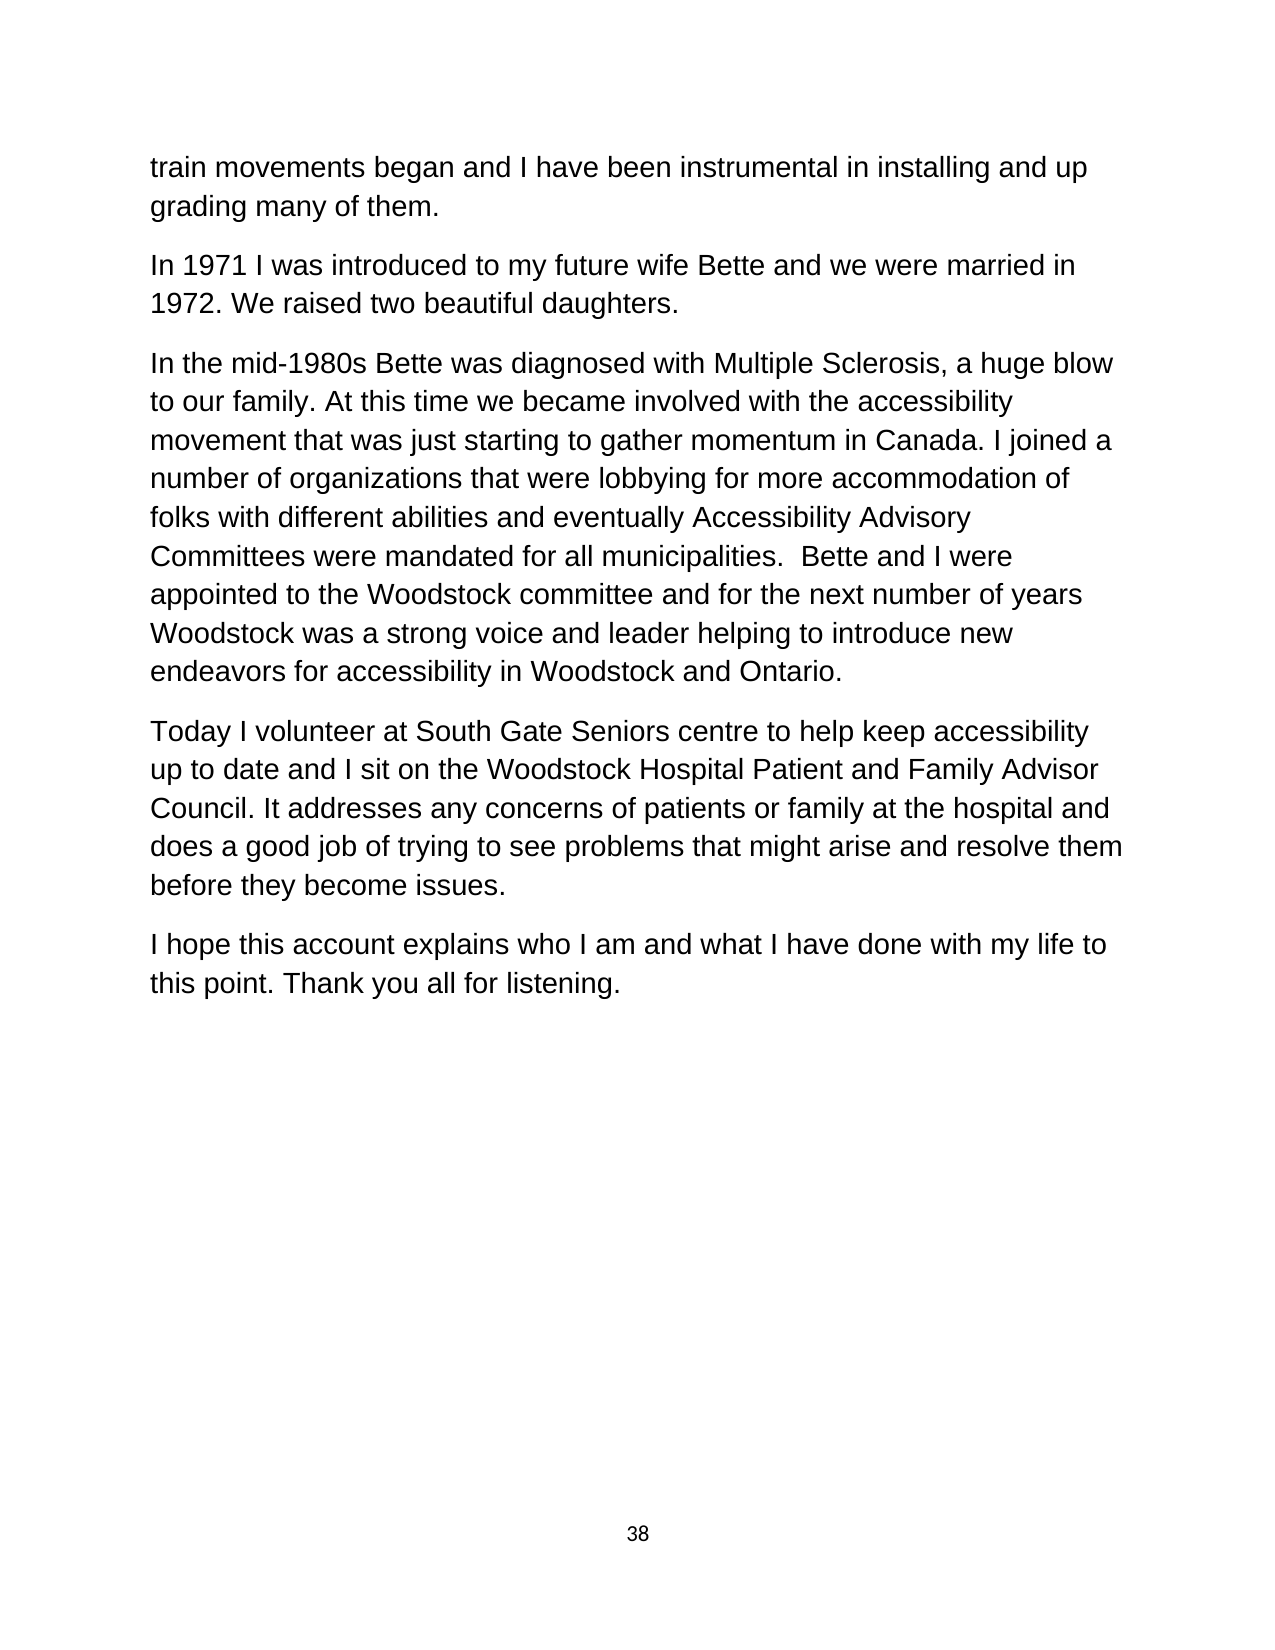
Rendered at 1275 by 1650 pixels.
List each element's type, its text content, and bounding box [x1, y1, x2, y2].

text In 1971 I was introduced to my future wife Bette and we were married in 1972. We raised two beautiful daughters. [150, 248, 1125, 320]
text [150, 150, 1125, 222]
text I hope this account explains who I am and what I have done with my life to this point. Thank you all for listening. [150, 927, 1125, 999]
text In the mid-1980s Bette was diagnosed with Multiple Sclerosis, a huge blow to our family. At this time we became involved with the accessibility movement that was just starting to gather momentum in Canada. I joined a number of organizations that were lobbying for more accommodation of folks with different abilities and eventually Accessibility Advisory Committees were mandated for all municipalities. Bette and I were appointed to the Woodstock committee and for the next number of years Woodstock was a strong voice and leader helping to introduce new endeavors for accessibility in Woodstock and Ontario. [150, 346, 1125, 688]
text Today I volunteer at South Gate Seniors centre to help keep accessibility up to date and I sit on the Woodstock Hospital Patient and Family Advisor Council. It addresses any concerns of patients or family at the hospital and does a good job of trying to see problems that might arise and resolve them before they become issues. [150, 713, 1125, 901]
